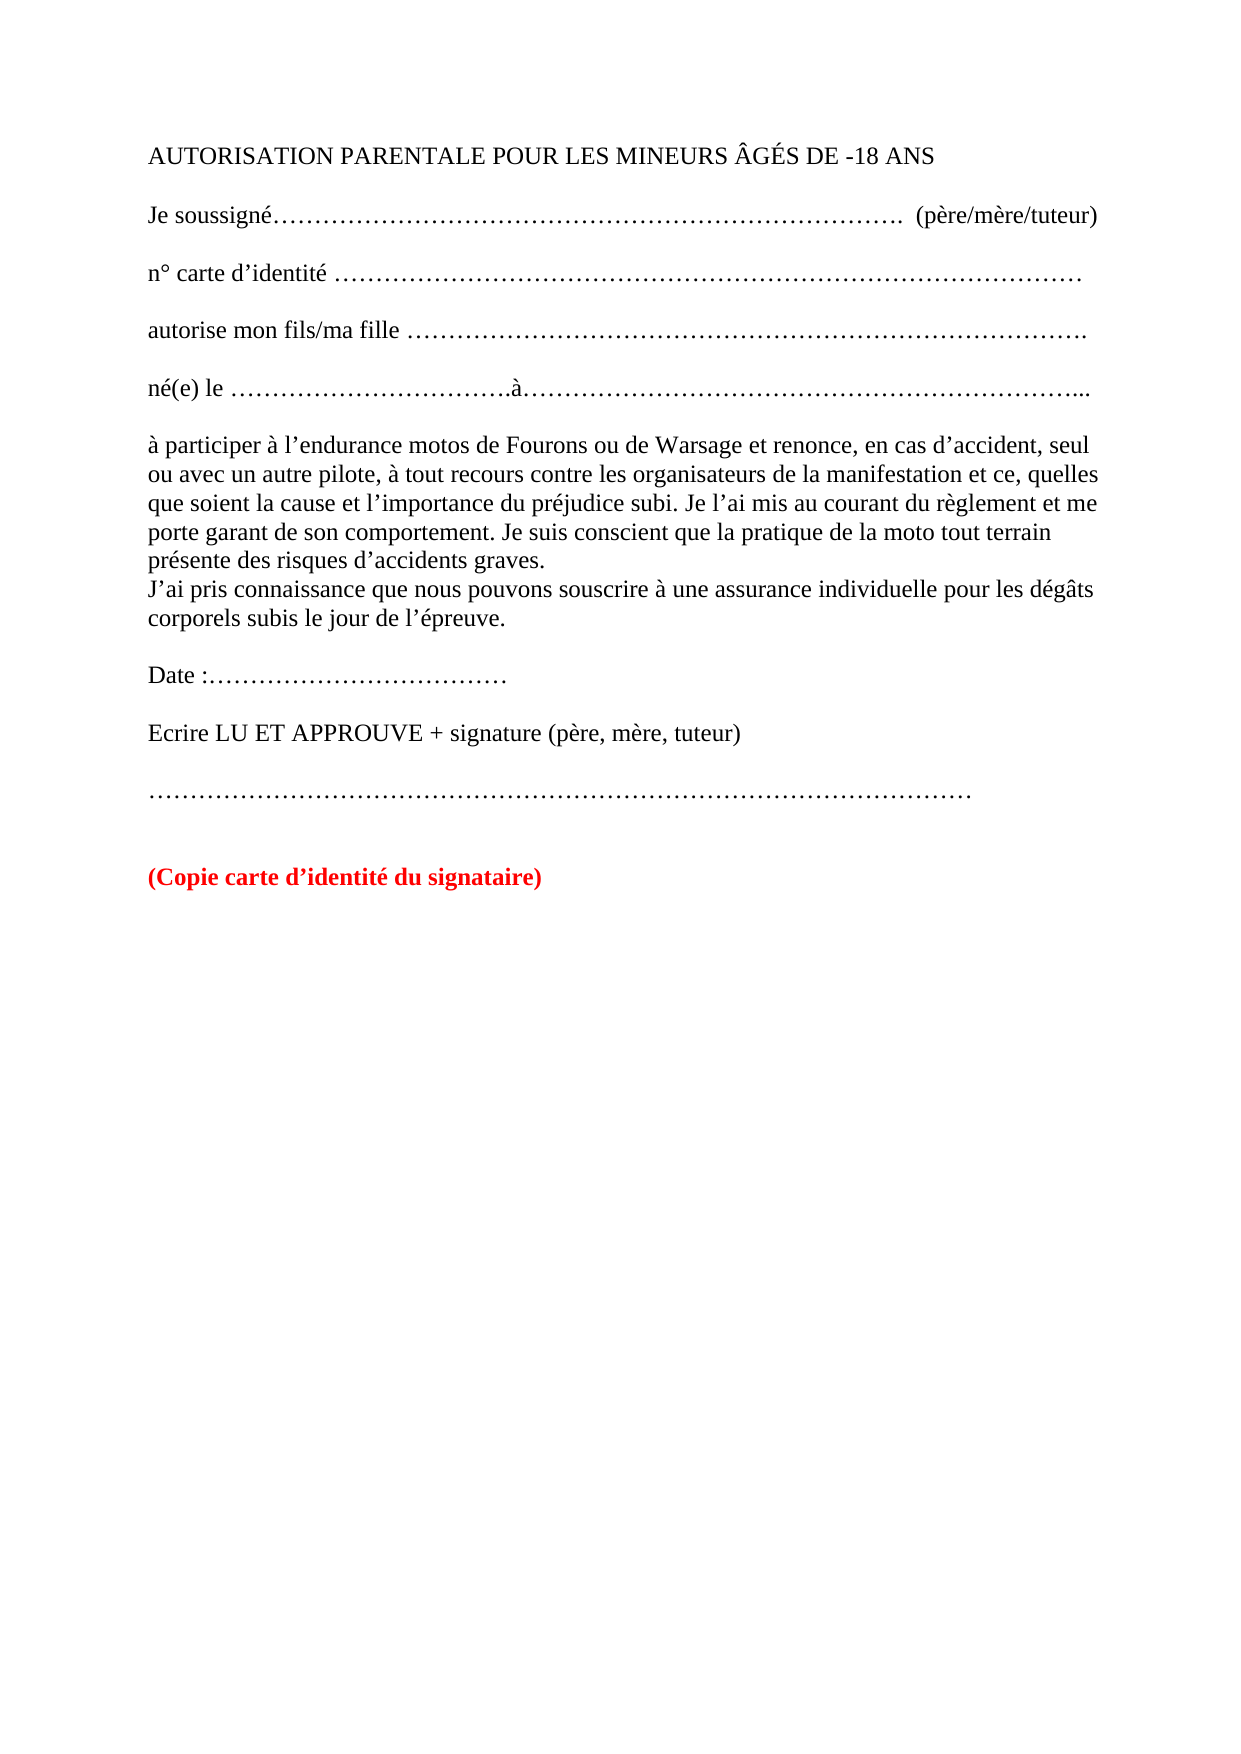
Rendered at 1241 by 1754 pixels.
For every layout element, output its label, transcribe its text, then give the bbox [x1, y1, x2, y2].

text AUTORISATION PARENTALE POUR LES MINEURS ÂGÉS DE -18 ANS [148, 112, 1093, 170]
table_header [146, 199, 1091, 1582]
